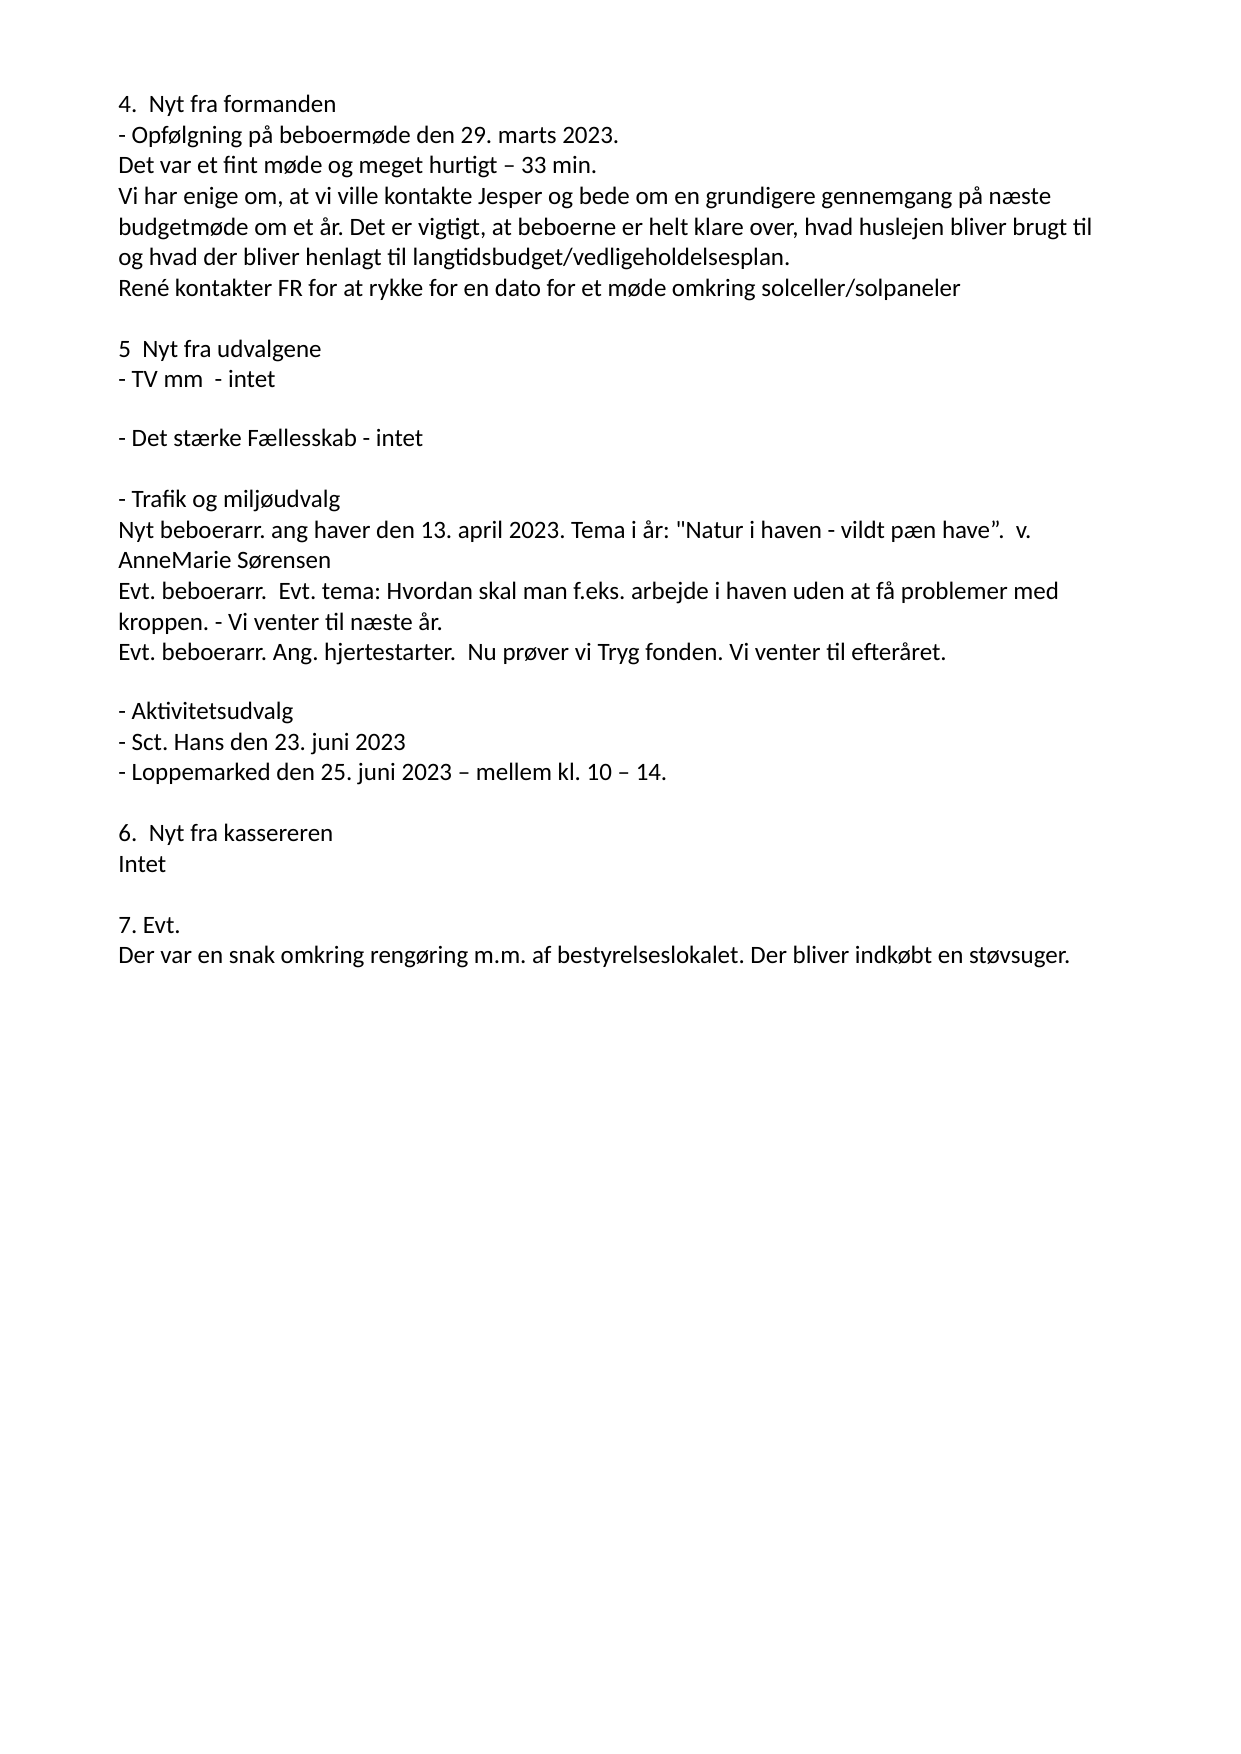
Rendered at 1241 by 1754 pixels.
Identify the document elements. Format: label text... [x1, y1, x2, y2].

text - Trafik og miljøudvalg [118, 483, 1122, 514]
text - Sct. Hans den 23. juni 2023 - Loppemarked den 25. juni 2023 – mellem kl. 10 – 14. [118, 726, 1122, 787]
text Nyt beboerarr. ang haver den 13. april 2023. Tema i år: "Natur i haven - vildt pæn have”. v. AnneMarie Sørensen Evt. beboerarr. Evt. tema: Hvordan skal man f.eks. arbejde i haven uden at få problemer med kroppen. - Vi venter til næste år. Evt. beboerarr. Ang. hjertestarter. Nu prøver vi Tryg fonden. Vi venter til efteråret. [118, 514, 1122, 695]
text - Aktivitetsudvalg [118, 695, 1122, 726]
text 4. Nyt fra formanden - Opfølgning på beboermøde den 29. marts 2023. Det var et fint møde og meget hurtigt – 33 min. Vi har enige om, at vi ville kontakte Jesper og bede om en grundigere gennemgang på næste budgetmøde om et år. Det er vigtigt, at beboerne er helt klare over, hvad huslejen bliver brugt til og hvad der bliver henlagt til langtidsbudget/vedligeholdelsesplan. [118, 88, 1122, 272]
text 7. Evt. Der var en snak omkring rengøring m.m. af bestyrelseslokalet. Der bliver indkøbt en støvsuger. [118, 909, 1122, 999]
text 5 Nyt fra udvalgene - TV mm - intet [118, 333, 1122, 422]
text René kontakter FR for at rykke for en dato for et møde omkring solceller/solpaneler [118, 272, 1122, 302]
text 6. Nyt fra kassereren Intet [118, 817, 1122, 878]
text - Det stærke Fællesskab - intet [118, 422, 1122, 453]
